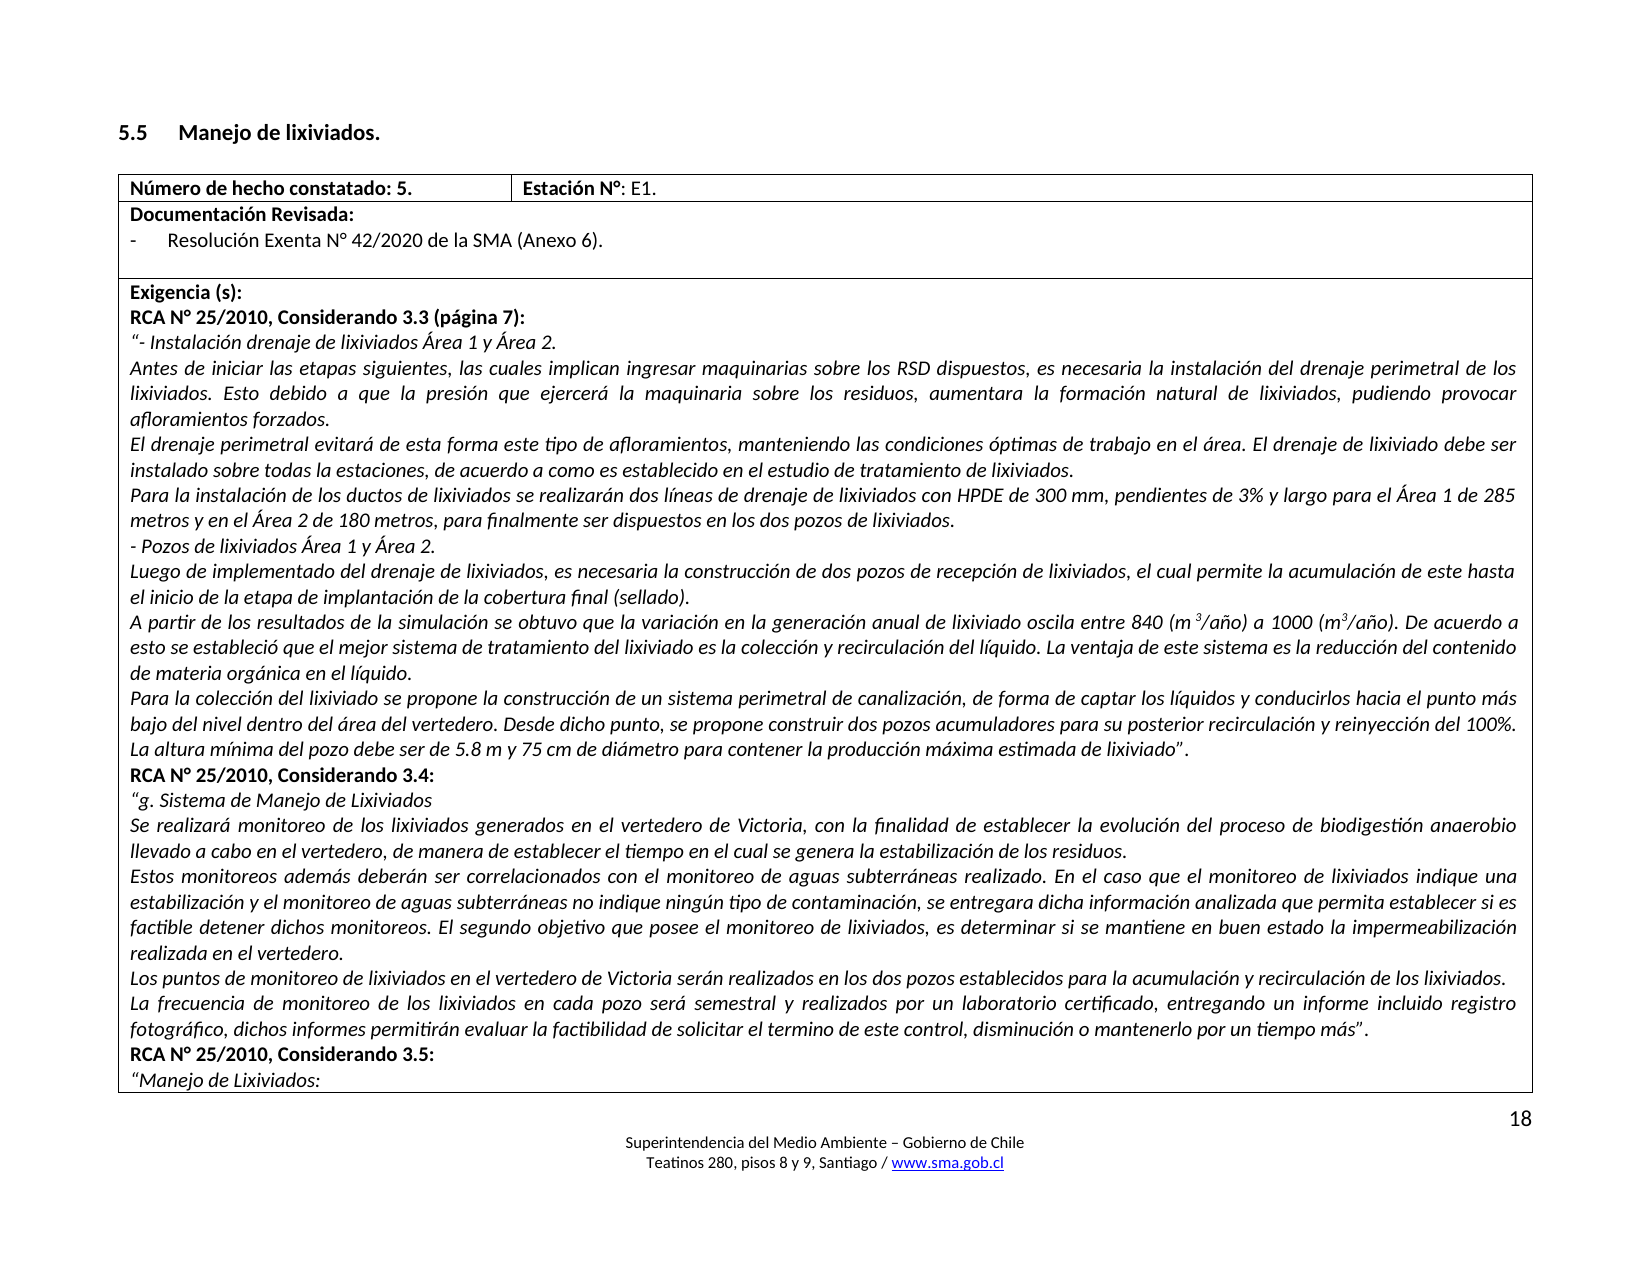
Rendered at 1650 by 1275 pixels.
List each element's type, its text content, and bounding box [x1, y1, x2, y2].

table_header Número de hecho constatado: 5. [119, 175, 511, 201]
subtitle Manejo de lixiviados. [118, 118, 1532, 146]
table_cell Documentación Revisada: Resolución Exenta N° 42/2020 de la SMA (Anexo 6). [119, 202, 1532, 278]
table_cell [119, 279, 1532, 1092]
table_header Estación N°: E1. [512, 175, 1532, 201]
